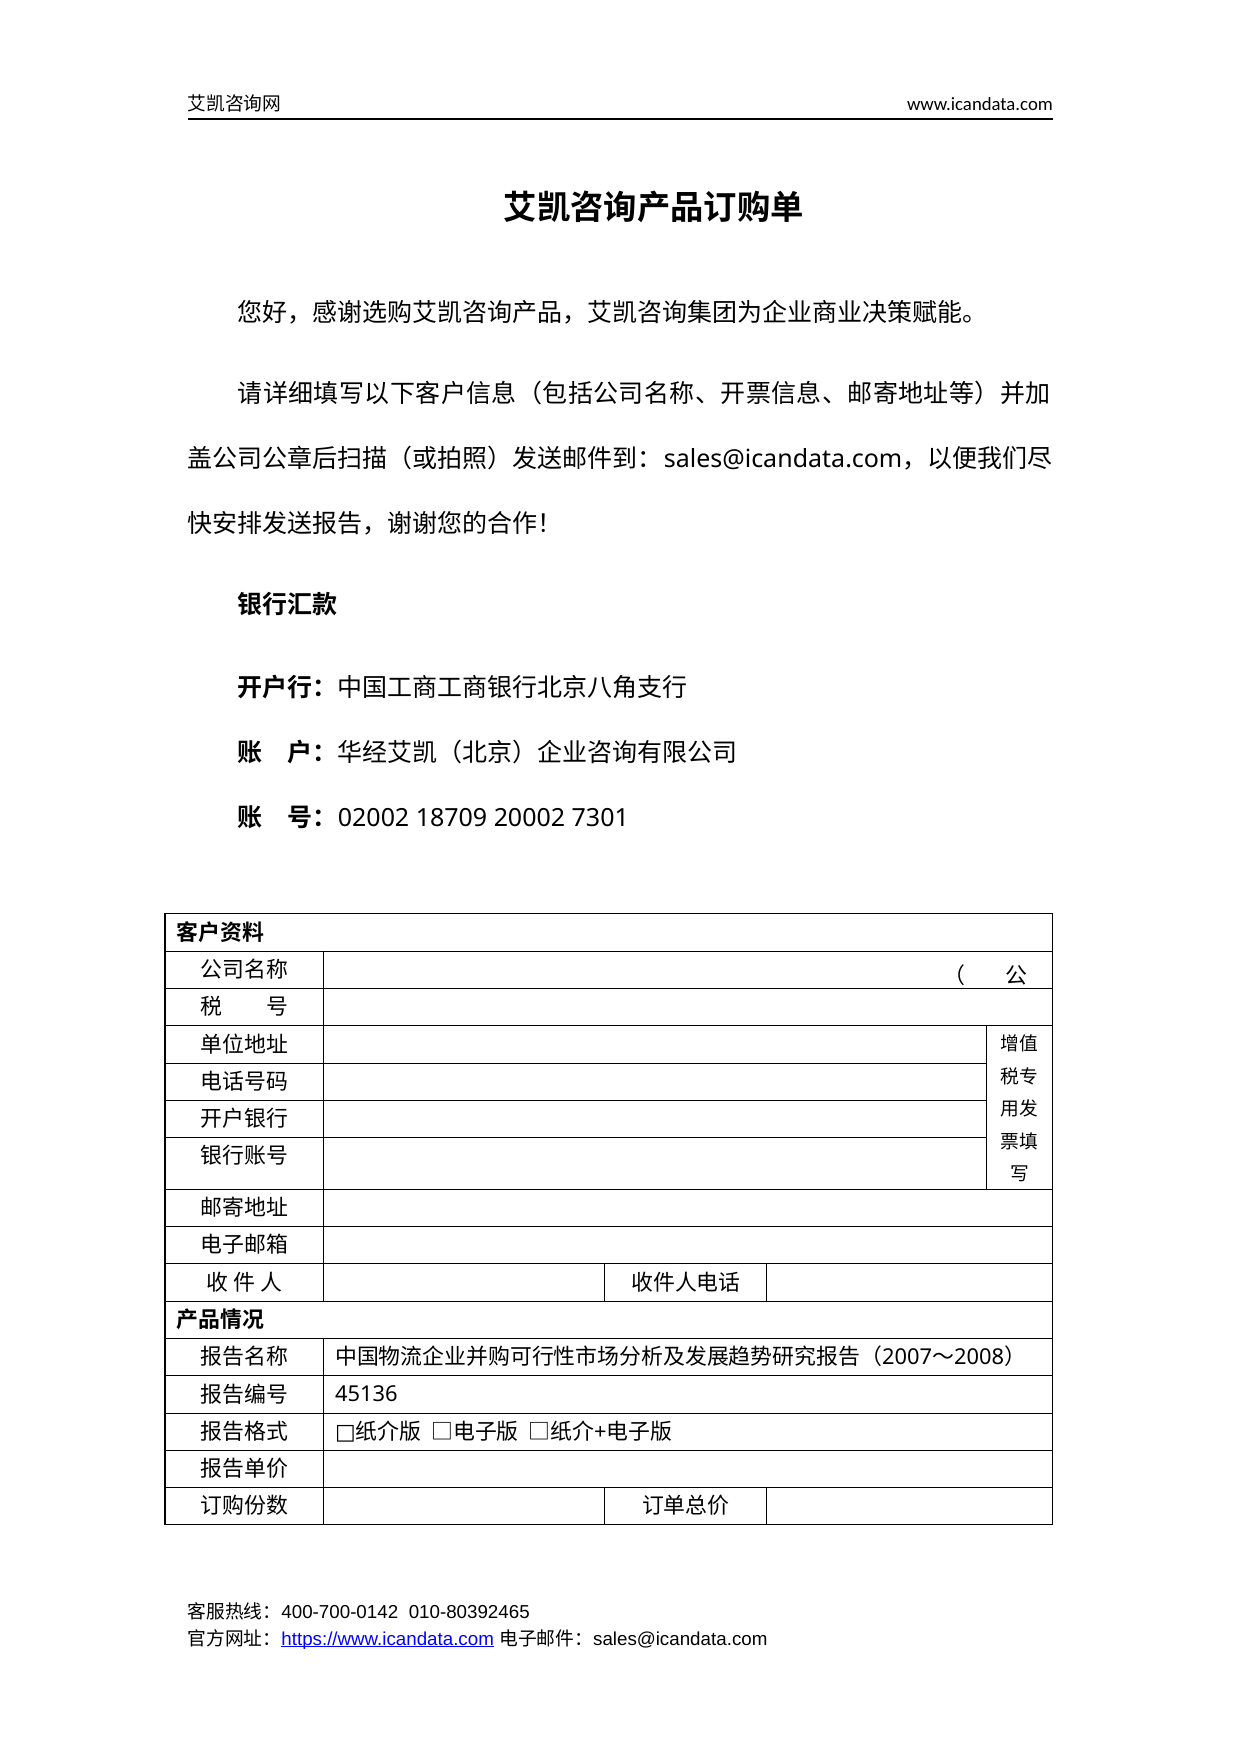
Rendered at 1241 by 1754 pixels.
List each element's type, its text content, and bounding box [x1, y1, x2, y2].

table_cell [767, 1488, 1052, 1524]
table_cell 报告编号 [166, 1376, 323, 1412]
table_cell 公司名称 [166, 952, 323, 988]
table_cell 开户银行 [166, 1101, 323, 1137]
table_cell 电话号码 [166, 1064, 323, 1100]
table_cell 报告格式 [166, 1414, 323, 1450]
text 账 号：02002 18709 20002 7301 [187, 783, 1053, 848]
table_cell [324, 1190, 1052, 1226]
text 账 户：华经艾凯（北京）企业咨询有限公司 [187, 718, 1053, 783]
table_header 客户资料 [166, 914, 1052, 951]
table_cell 增值税专用发票填写 [987, 1026, 1052, 1189]
table_cell 电子邮箱 [166, 1227, 323, 1263]
table_cell □纸介版 □电子版 □纸介+电子版 [324, 1414, 1052, 1450]
table_cell [324, 989, 1052, 1025]
table_cell 银行账号 [166, 1138, 323, 1189]
text 银行汇款 [187, 570, 1053, 635]
table_cell 订购份数 [166, 1488, 323, 1524]
text 请详细填写以下客户信息（包括公司名称、开票信息、邮寄地址等）并加盖公司公章后扫描（或拍照）发送邮件到：sales@icandata.com，以便我们尽快安排发送报告，谢谢您的合作！ [187, 359, 1053, 554]
table_cell [324, 1026, 986, 1062]
table_cell 45136 [324, 1376, 1052, 1412]
table_cell [324, 952, 1052, 988]
table_cell 收件人电话 [605, 1264, 766, 1301]
table_cell 订单总价 [605, 1488, 766, 1524]
table_cell 报告单价 [166, 1451, 323, 1487]
table_cell 单位地址 [166, 1026, 323, 1062]
table_cell 产品情况 [166, 1302, 1052, 1338]
text 艾凯咨询产品订购单 [187, 172, 1053, 237]
table_cell [324, 1227, 1052, 1263]
table_cell 邮寄地址 [166, 1190, 323, 1226]
table_cell [767, 1264, 1052, 1301]
table_cell 税 号 [166, 989, 323, 1025]
table_cell [324, 1451, 1052, 1487]
table_cell [324, 1064, 986, 1100]
table_cell [324, 1138, 986, 1189]
table_cell [324, 1488, 604, 1524]
table_cell 中国物流企业并购可行性市场分析及发展趋势研究报告（2007～2008） [324, 1339, 1052, 1375]
table_cell 报告名称 [166, 1339, 323, 1375]
table_cell [324, 1264, 604, 1301]
text 您好，感谢选购艾凯咨询产品，艾凯咨询集团为企业商业决策赋能。 [187, 278, 1053, 343]
text 开户行：中国工商工商银行北京八角支行 [187, 653, 1053, 718]
table_cell [324, 1101, 986, 1137]
table_cell 收 件 人 [166, 1264, 323, 1301]
